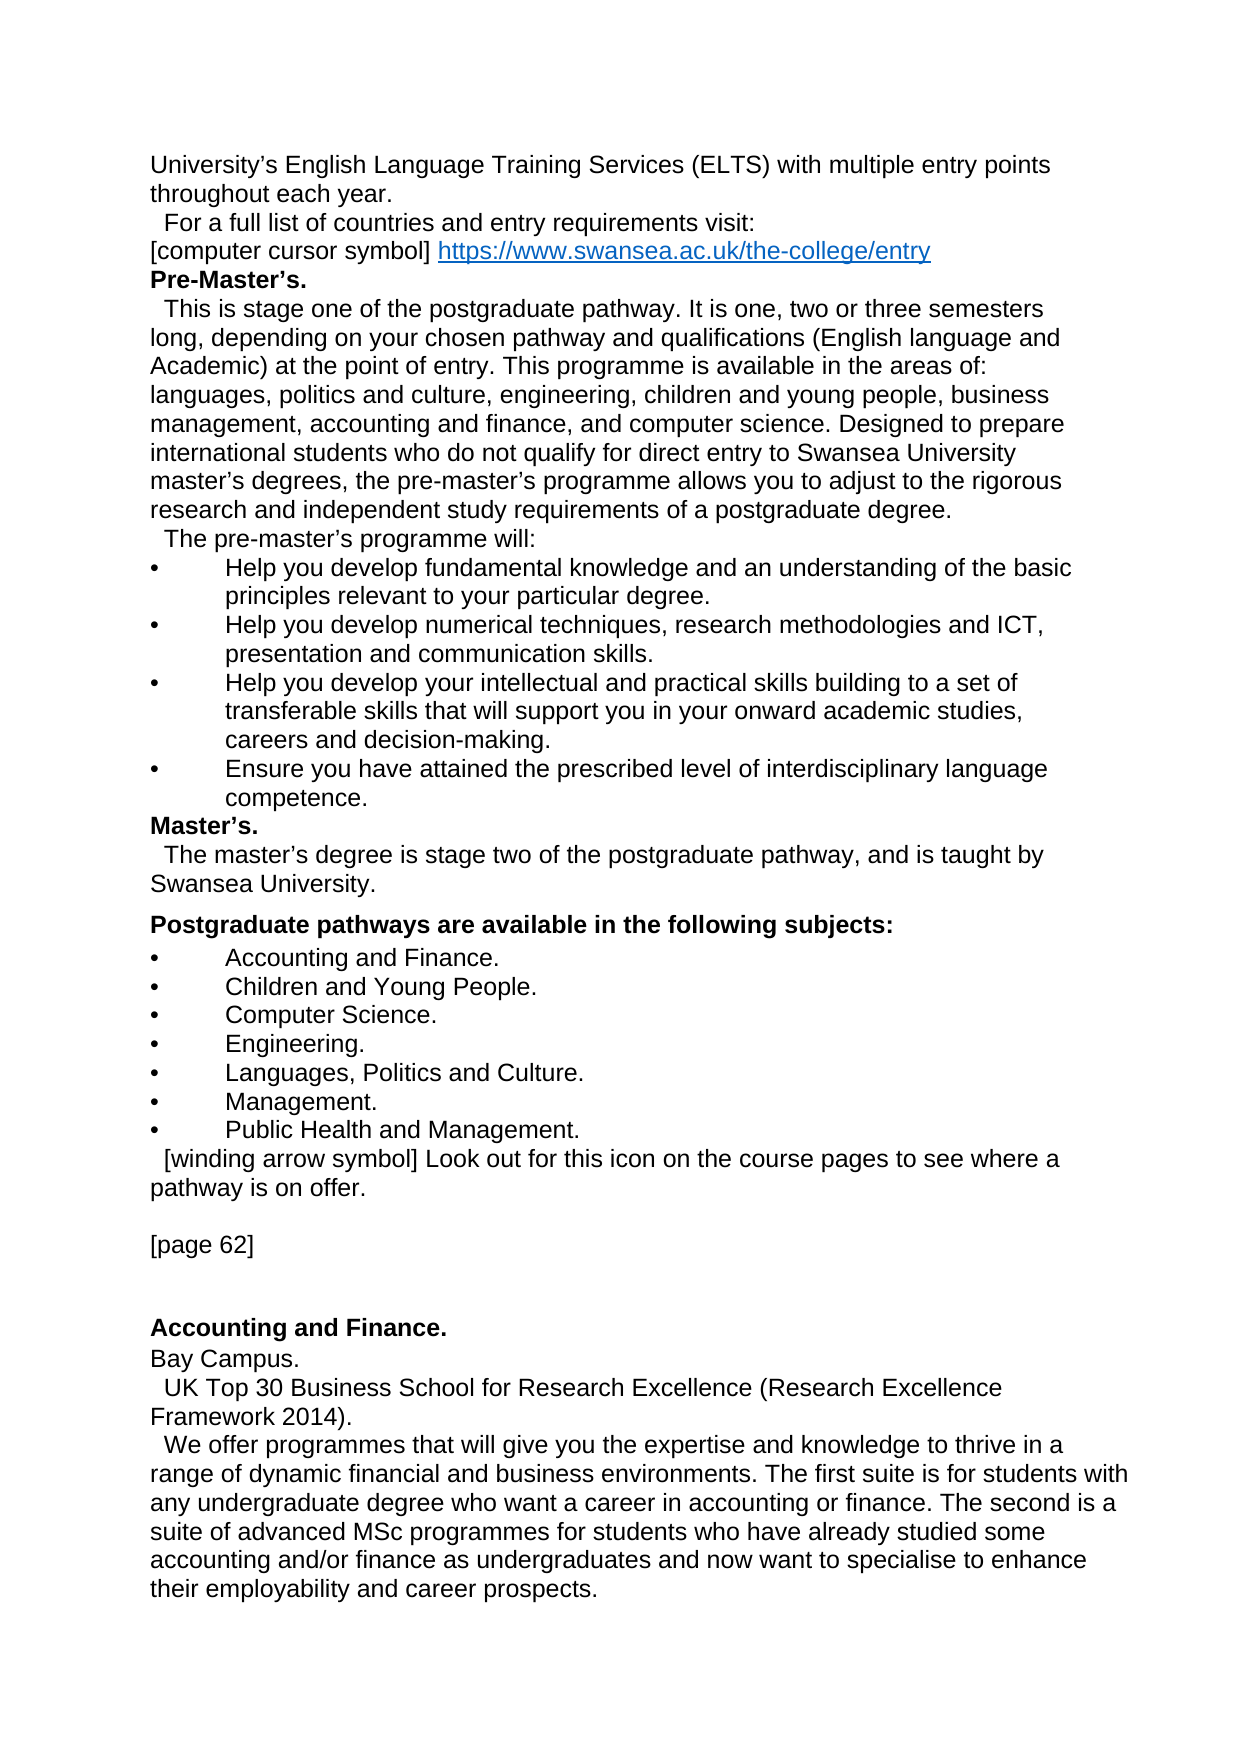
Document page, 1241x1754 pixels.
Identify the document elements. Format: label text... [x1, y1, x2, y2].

text The master’s degree is stage two of the postgraduate pathway, and is taught by Swansea University. [150, 840, 1090, 897]
text [page 62] [150, 1230, 1130, 1259]
text UK Top 30 Business School for Research Excellence (Research Excellence Framework 2014). [150, 1373, 1130, 1430]
text [winding arrow symbol] Look out for this icon on the course pages to see where a pathway is on offer. [150, 1144, 1090, 1202]
text We offer programmes that will give you the expertise and knowledge to thrive in a range of dynamic financial and business environments. The first suite is for students with any undergraduate degree who want a career in accounting or finance. The second is a suite of advanced MSc programmes for students who have already studied some accounting and/or finance as undergraduates and now want to specialise to enhance their employability and career prospects. [150, 1430, 1130, 1603]
list Ensure you have attained the prescribed level of interdisciplinary language competence. [150, 754, 1090, 811]
text Postgraduate pathways are available in the following subjects: [150, 910, 1090, 939]
text For a full list of countries and entry requirements visit: [150, 207, 1090, 236]
list Help you develop numerical techniques, research methodologies and ICT, presentation and communication skills. [150, 610, 1090, 667]
text Master’s. [150, 811, 1090, 840]
text [computer cursor symbol] https://www.swansea.ac.uk/the-college/entry [150, 236, 1090, 265]
text Pre-Master’s. [150, 265, 1090, 294]
text The pre-master’s programme will: [150, 524, 1090, 552]
list Help you develop fundamental knowledge and an understanding of the basic principles relevant to your particular degree. [150, 552, 1090, 610]
list Help you develop your intellectual and practical skills building to a set of transferable skills that will support you in your onward academic studies, careers and decision-making. [150, 667, 1090, 754]
list Engineering. [150, 1029, 1090, 1058]
text This is stage one of the postgraduate pathway. It is one, two or three semesters long, depending on your chosen pathway and qualifications (English language and Academic) at the point of entry. This programme is available in the areas of: languages, politics and culture, engineering, children and young people, business management, accounting and finance, and computer science. Designed to prepare international students who do not qualify for direct entry to Swansea University master’s degrees, the pre-master’s programme allows you to adjust to the rigorous research and independent study requirements of a postgraduate degree. [150, 294, 1090, 524]
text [150, 150, 1090, 207]
list Computer Science. [150, 1000, 1090, 1029]
list Children and Young People. [150, 972, 1090, 1000]
text Bay Campus. [150, 1344, 1090, 1373]
list Management. [150, 1087, 1090, 1115]
list Languages, Politics and Culture. [150, 1058, 1090, 1087]
text Accounting and Finance. [150, 1313, 1090, 1342]
list Public Health and Management. [150, 1115, 1090, 1144]
list Accounting and Finance. [150, 943, 1090, 972]
